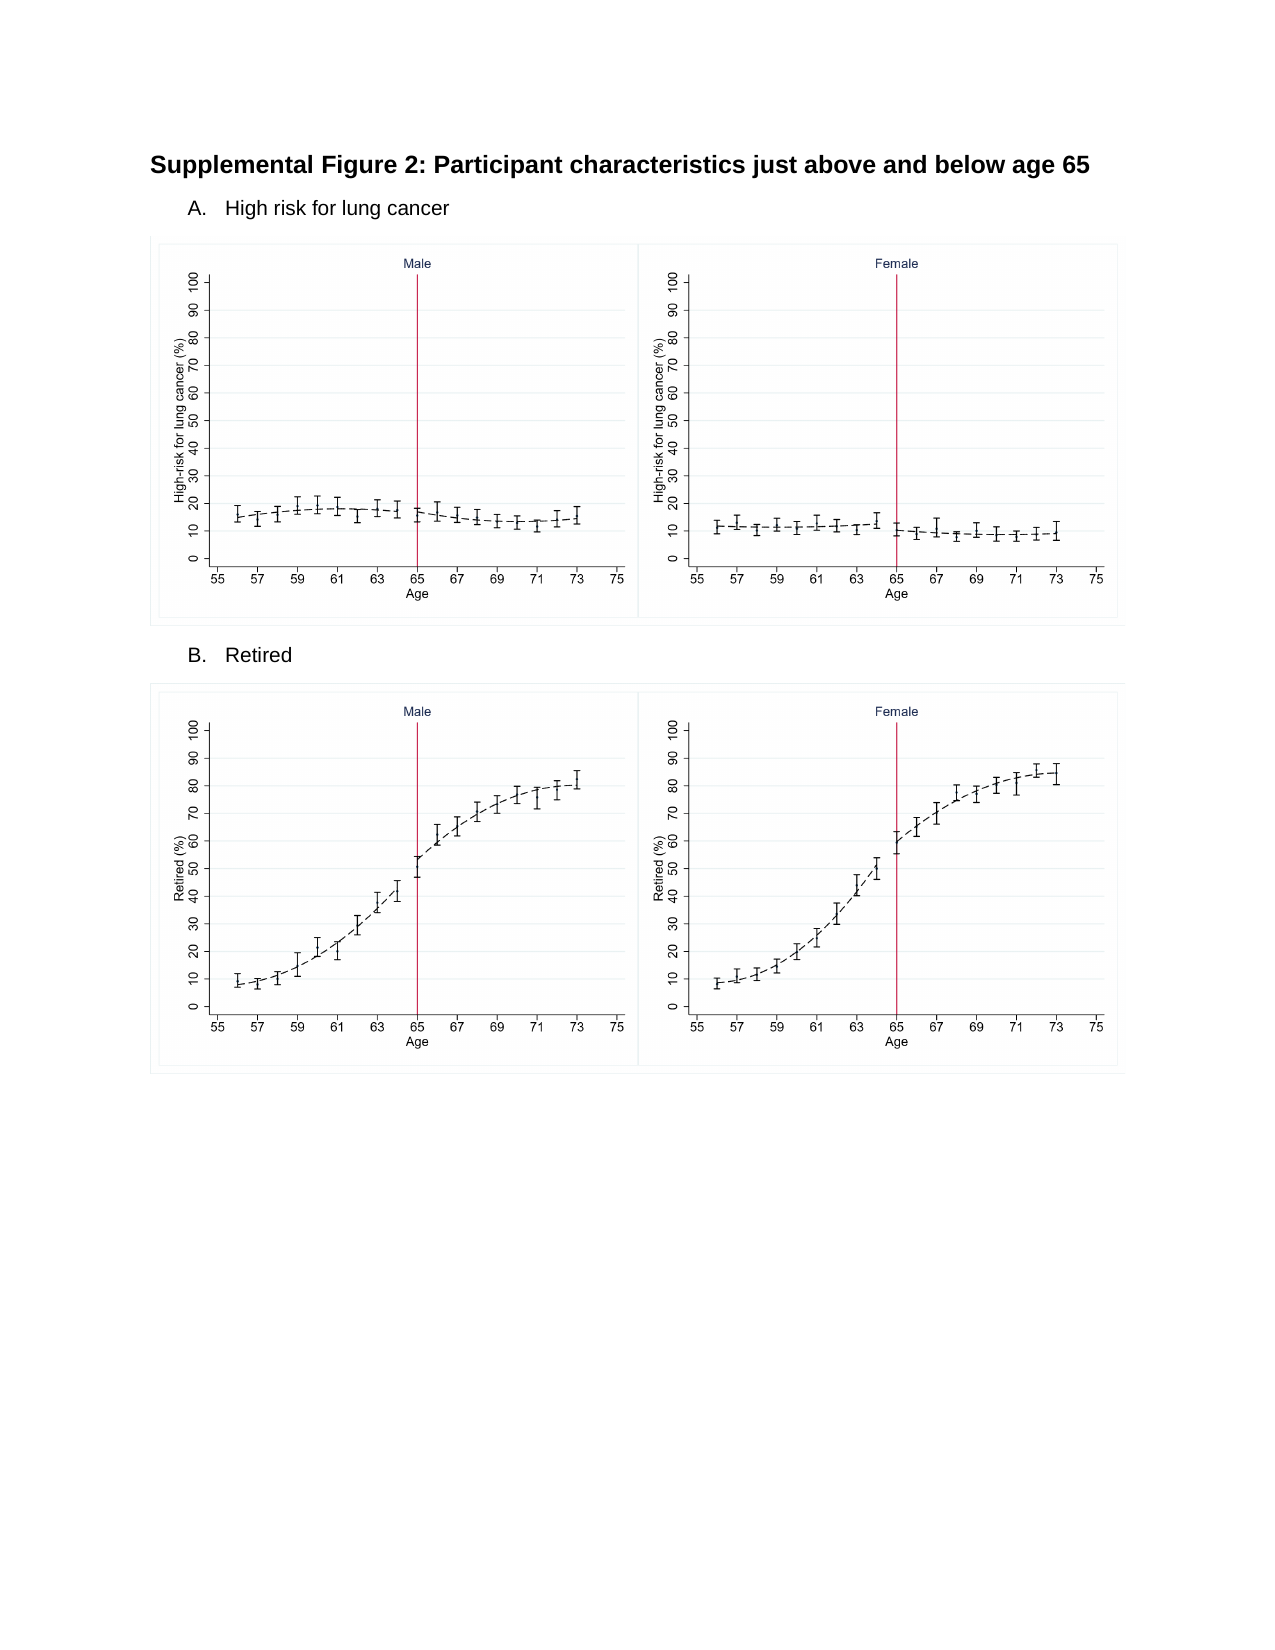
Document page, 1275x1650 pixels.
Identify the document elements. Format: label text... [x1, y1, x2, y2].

picture [150, 683, 1125, 1074]
text Supplemental Figure 2: Participant characteristics just above and below age 65 [150, 150, 1125, 179]
list High risk for lung cancer [187, 195, 1125, 219]
list Retired [187, 643, 1125, 667]
picture [150, 236, 1125, 626]
